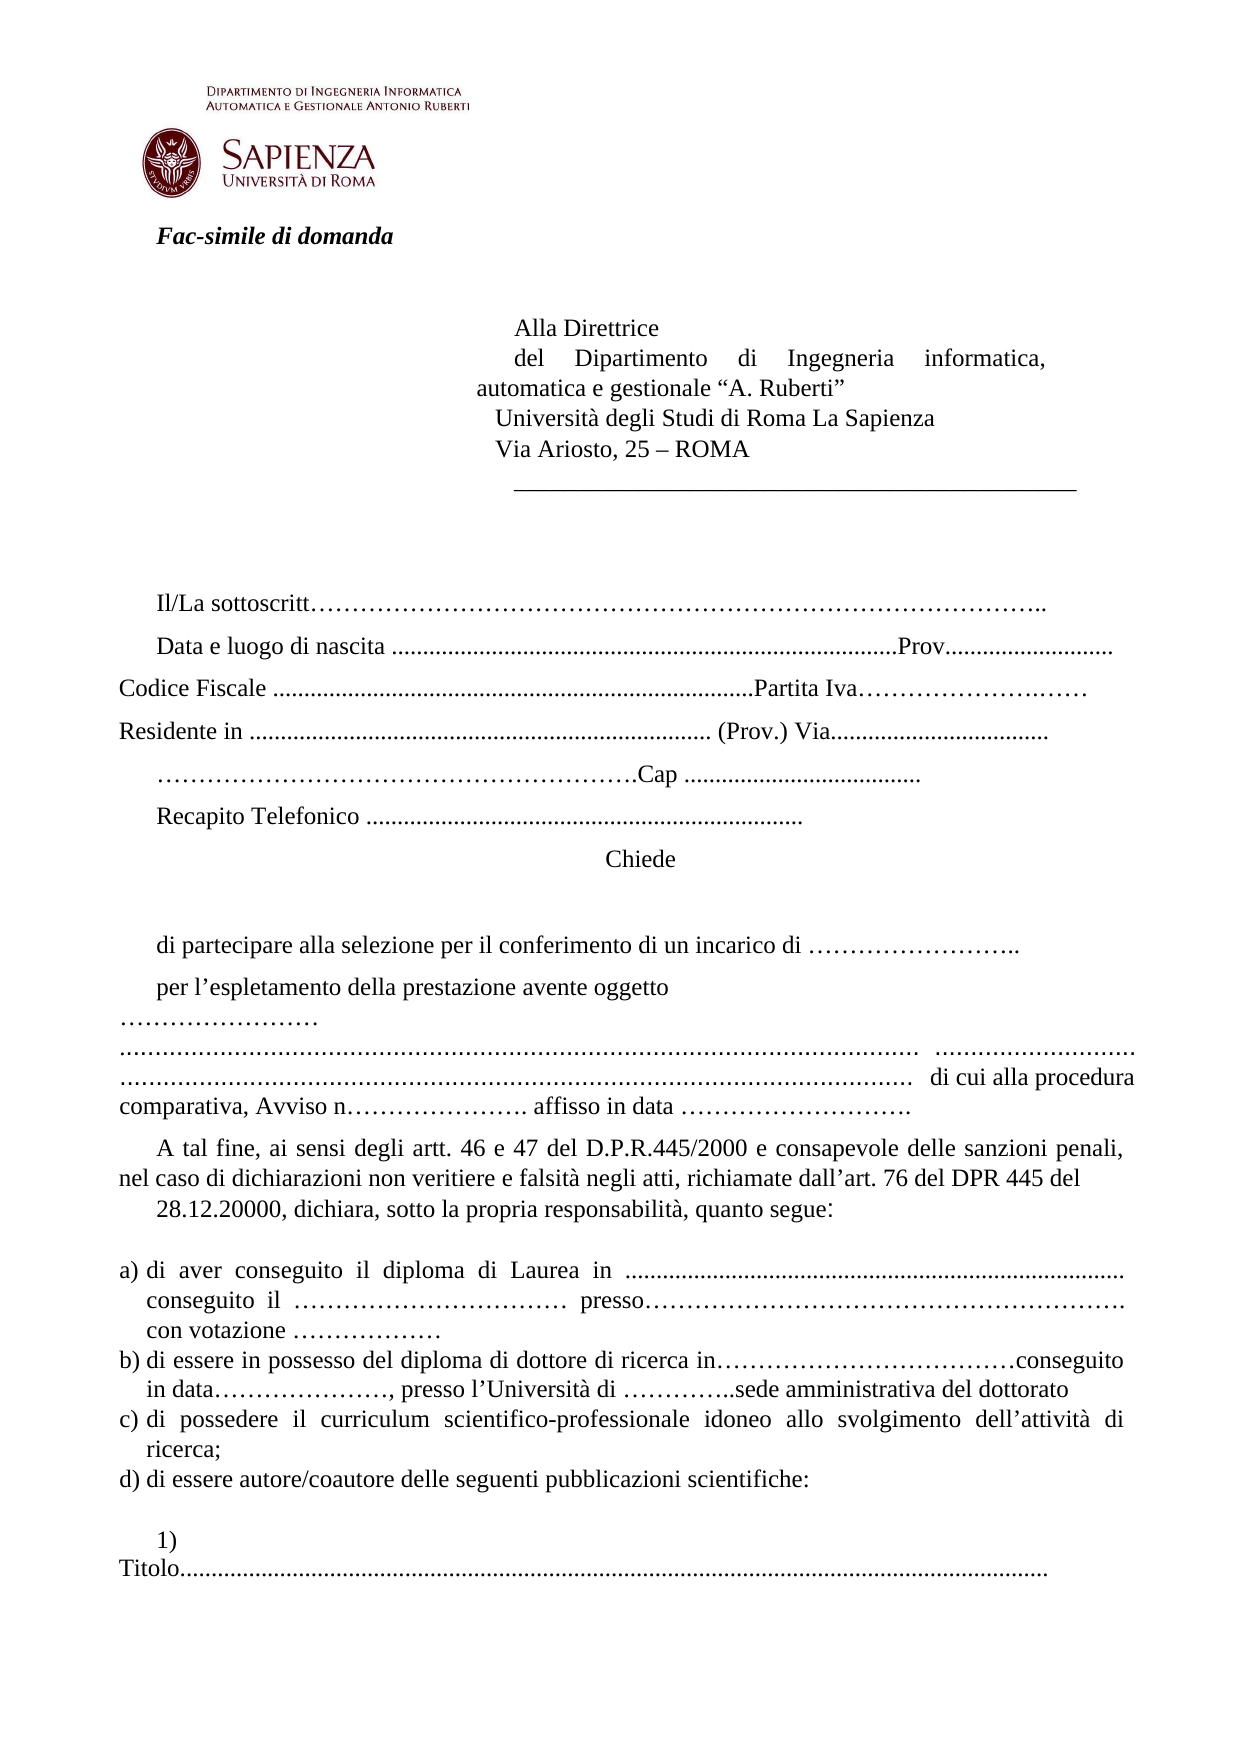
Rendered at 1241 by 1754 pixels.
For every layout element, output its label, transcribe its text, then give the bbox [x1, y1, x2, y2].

text Università degli Studi di Roma La Sapienza [176, 403, 1216, 432]
text per l’espletamento della prestazione avente oggetto [118, 972, 1125, 1001]
text ………………………………………………….Cap ...................................... [118, 759, 1125, 787]
text 28.12.20000, dichiara, sotto la propria responsabilità, quanto segue: [118, 1193, 1125, 1223]
text _____________________________________________ [476, 465, 1125, 494]
list di essere autore/coautore delle seguenti pubblicazioni scientifiche: [119, 1464, 1125, 1493]
text Chiede [176, 844, 1067, 872]
picture [119, 74, 469, 221]
text ……………………............................................................................................................... .......................................................................................................................................... di cui alla procedura comparativa, Avviso n…………………. affisso in data ………………………. [119, 1002, 1145, 1119]
list di essere in possesso del diploma di dottore di ricerca in………………………………conseguito in data…………………, presso l’Università di …………..sede amministrativa del dottorato [119, 1345, 1125, 1403]
text Il/La sottoscritt…………………………………………………………………………….. [118, 588, 1125, 617]
text Via Ariosto, 25 – ROMA [176, 434, 1031, 463]
text di partecipare alla selezione per il conferimento di un incarico di …………………….. [118, 930, 1125, 958]
list di possedere il curriculum scientifico-professionale idoneo allo svolgimento dell’attività di ricerca; [119, 1404, 1125, 1463]
text del Dipartimento di Ingegneria informatica, automatica e gestionale “A. Ruberti” [476, 343, 1046, 402]
text Data e luogo di nascita .................................................................................Prov........................... Codice Fiscale .............................................................................Partita Iva………………….…… Residente in .......................................................................... (Prov.) Via................................... [118, 631, 1126, 745]
text Recapito Telefonico ...................................................................... [118, 801, 1125, 830]
text Alla Direttrice [476, 313, 1125, 342]
list di aver conseguito il diploma di Laurea in ................................................................................ conseguito il …………………………… presso…………………………………………………. con votazione ……………… [119, 1256, 1125, 1343]
text A tal fine, ai sensi degli artt. 46 e 47 del D.P.R.445/2000 e consapevole delle sanzioni penali, nel caso di dichiarazioni non veritiere e falsità negli atti, richiamate dall’art. 76 del DPR 445 del [118, 1133, 1125, 1192]
text Fac-simile di domanda [118, 221, 1125, 250]
